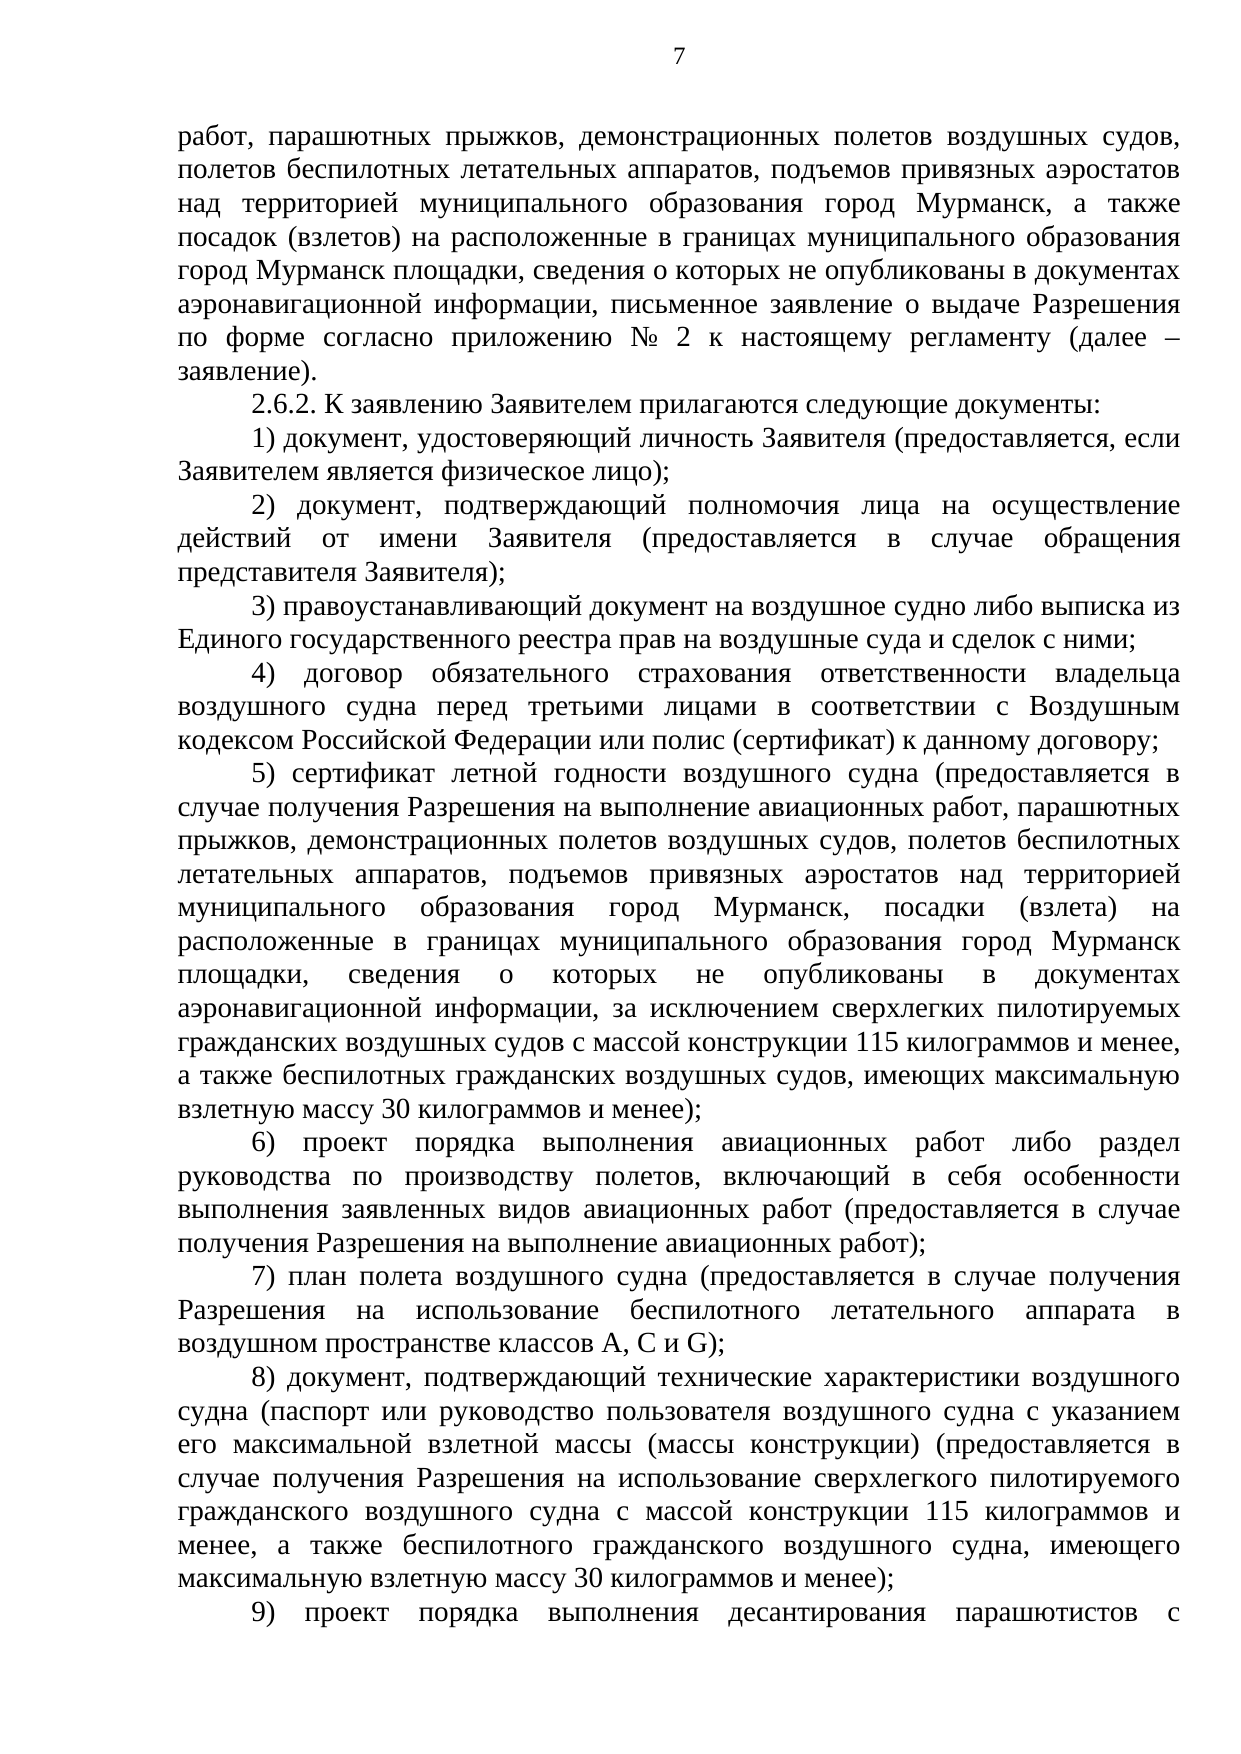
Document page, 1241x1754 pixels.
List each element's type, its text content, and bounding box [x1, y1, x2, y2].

text 6) проект порядка выполнения авиационных работ либо раздел руководства по производству полетов, включающий в себя особенности выполнения заявленных видов авиационных работ (предоставляется в случае получения Разрешения на выполнение авиационных работ); [177, 1124, 1181, 1258]
text 3) правоустанавливающий документ на воздушное судно либо выписка из Единого государственного реестра прав на воздушные суда и сделок с ними; [177, 588, 1181, 655]
text 1) документ, удостоверяющий личность Заявителя (предоставляется, если Заявителем является физическое лицо); [177, 420, 1181, 487]
text 8) документ, подтверждающий технические характеристики воздушного судна (паспорт или руководство пользователя воздушного судна с указанием его максимальной взлетной массы (массы конструкции) (предоставляется в случае получения Разрешения на использование сверхлегкого пилотируемого гражданского воздушного судна с массой конструкции 115 килограммов и менее, а также беспилотного гражданского воздушного судна, имеющего максимальную взлетную массу 30 килограммов и менее); [177, 1359, 1181, 1594]
text 4) договор обязательного страхования ответственности владельца воздушного судна перед третьими лицами в соответствии с Воздушным кодексом Российской Федерации или полис (сертификат) к данному договору; [177, 655, 1181, 755]
text 7) план полета воздушного судна (предоставляется в случае получения Разрешения на использование беспилотного летательного аппарата в воздушном пространстве классов A, C и G); [177, 1258, 1181, 1359]
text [177, 1594, 1181, 1627]
text 5) сертификат летной годности воздушного судна (предоставляется в случае получения Разрешения на выполнение авиационных работ, парашютных прыжков, демонстрационных полетов воздушных судов, полетов беспилотных летательных аппаратов, подъемов привязных аэростатов над территорией муниципального образования город Мурманск, посадки (взлета) на расположенные в границах муниципального образования город Мурманск площадки, сведения о которых не опубликованы в документах аэронавигационной информации, за исключением сверхлегких пилотируемых гражданских воздушных судов с массой конструкции 115 килограммов и менее, а также беспилотных гражданских воздушных судов, имеющих максимальную взлетную массу 30 килограммов и менее); [177, 755, 1181, 1124]
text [177, 118, 1181, 386]
text 2.6.2. К заявлению Заявителем прилагаются следующие документы: [177, 386, 1181, 420]
text 2) документ, подтверждающий полномочия лица на осуществление действий от имени Заявителя (предоставляется в случае обращения представителя Заявителя); [177, 487, 1181, 588]
